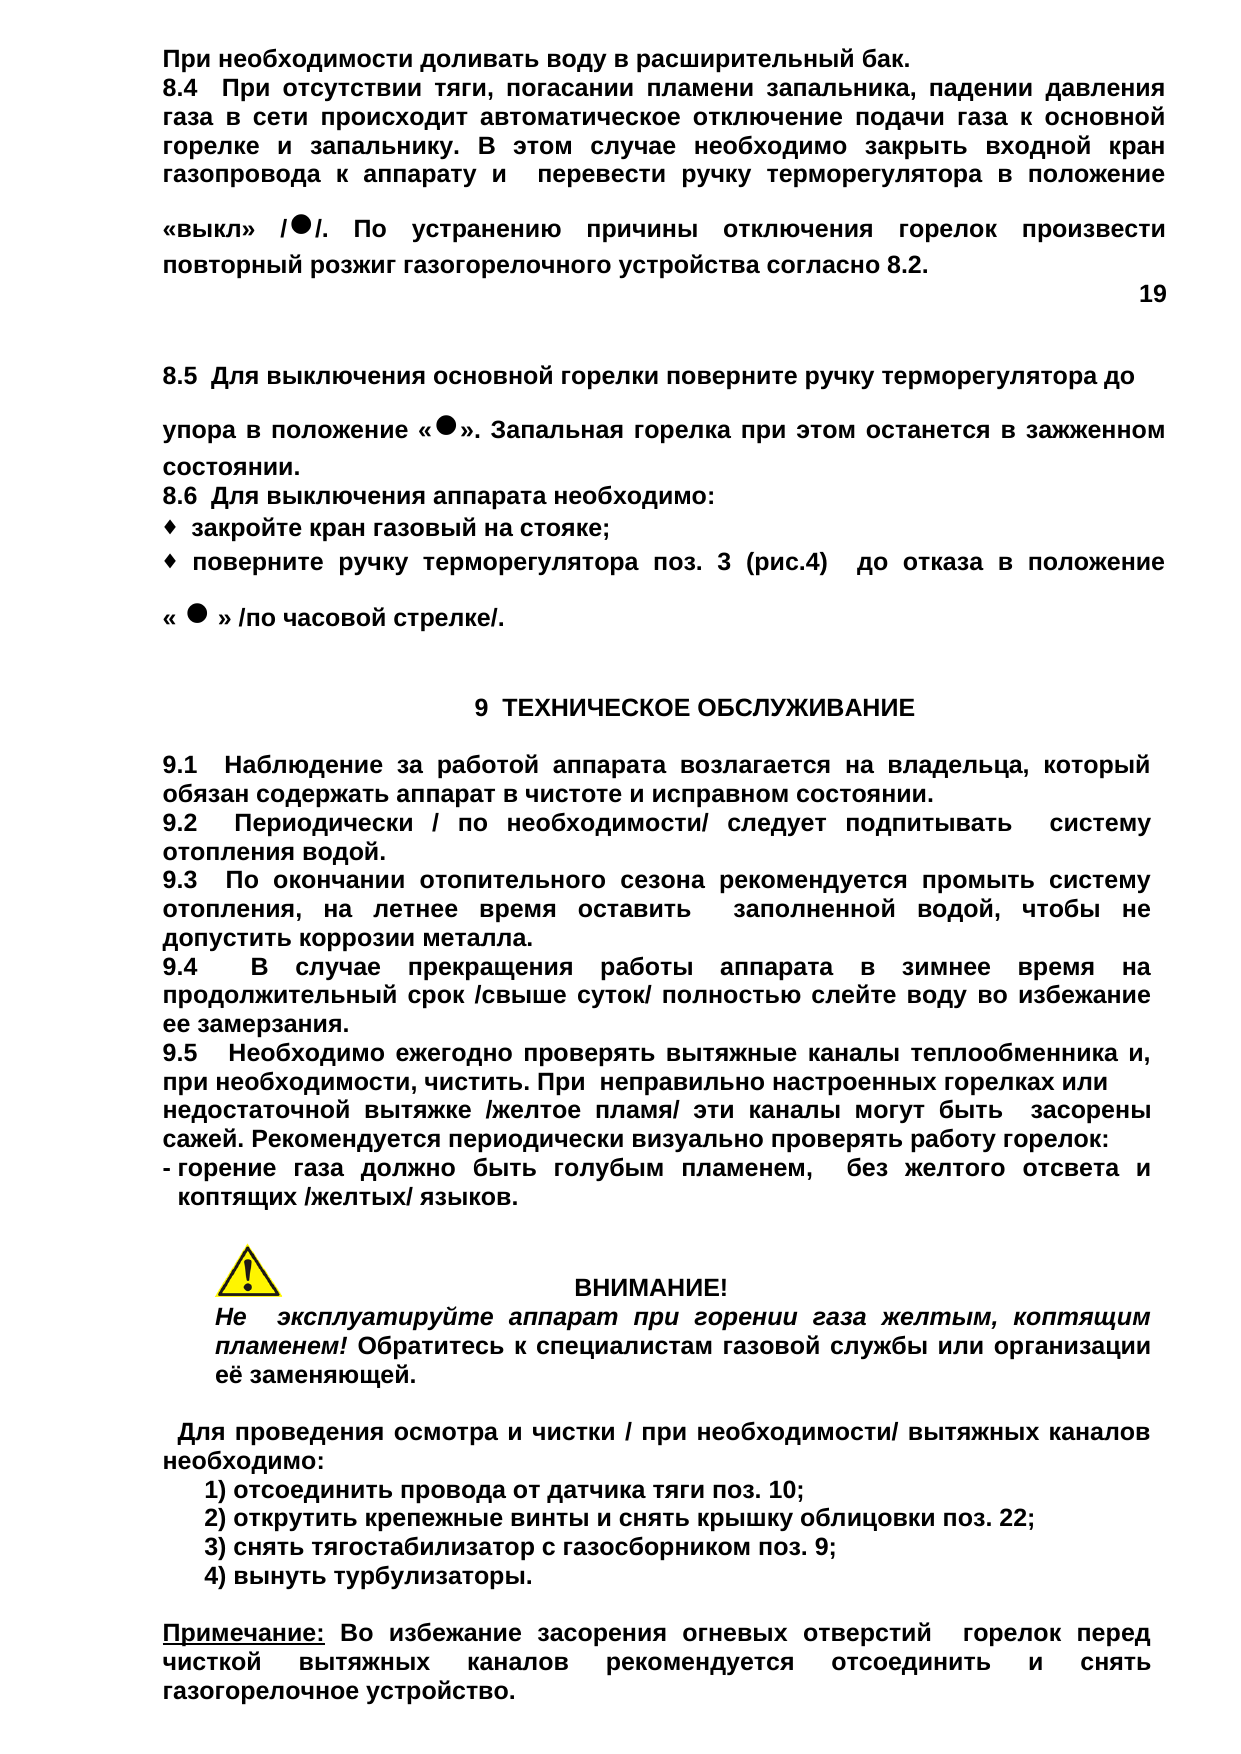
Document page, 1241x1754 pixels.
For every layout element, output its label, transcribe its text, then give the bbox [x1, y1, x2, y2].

text 2) открутить крепежные винты и снять крышку облицовки поз. 22; [162, 1503, 1152, 1532]
text 9.5 Необходимо ежегодно проверять вытяжные каналы теплообменника и, при необходимости, чистить. При неправильно настроенных горелках или [162, 1038, 1152, 1095]
text упора в положение «●». Запальная горелка при этом останется в зажженном состоянии. [162, 389, 1167, 481]
text 9.2 Периодически / по необходимости/ следует подпитывать систему отопления водой. [162, 808, 1152, 865]
text Не эксплуатируйте аппарат при горении газа желтым, коптящим пламенем! Обратитесь к специалистам газовой службы или организации её заменяющей. [215, 1302, 1152, 1388]
text 8.5 Для выключения основной горелки поверните ручку терморегулятора до [162, 361, 1167, 389]
text ♦ поверните ручку терморегулятора поз. 3 (рис.4) до отказа в положение « ● » /по часовой стрелке/. [162, 543, 1167, 640]
text 9.4 В случае прекращения работы аппарата в зимнее время на продолжительный срок /свыше суток/ полностью слейте воду во избежание ее замерзания. [162, 951, 1152, 1038]
text ВНИМАНИЕ! [215, 1244, 1152, 1302]
text 1) отсоединить провода от датчика тяги поз. 10; [162, 1475, 1152, 1503]
text 3) снять тягостабилизатор с газосборником поз. 9; [162, 1532, 1152, 1561]
text 9.1 Наблюдение за работой аппарата возлагается на владельца, который обязан содержать аппарат в чистоте и исправном состоянии. [162, 750, 1152, 808]
text 8.4 При отсутствии тяги, погасании пламени запальника, падении давления газа в сети происходит автоматическое отключение подачи газа к основной горелке и запальнику. В этом случае необходимо закрыть входной кран газопровода к аппарату и перевести ручку терморегулятора в положение «выкл» /●/. По устранению причины отключения горелок произвести повторный розжиг газогорелочного устройства согласно 8.2. [162, 73, 1167, 279]
list горение газа должно быть голубым пламенем, без желтого отсвета и коптящих /желтых/ языков. [162, 1153, 1152, 1210]
text Примечание: Во избежание засорения огневых отверстий горелок перед чисткой вытяжных каналов рекомендуется отсоединить и снять газогорелочное устройство. [162, 1618, 1152, 1705]
text 9 ТЕХНИЧЕСКОЕ ОБСЛУЖИВАНИЕ [162, 693, 1152, 721]
text 19 [162, 279, 1167, 308]
text 4) вынуть турбулизаторы. [162, 1561, 1152, 1590]
text 8.6 Для выключения аппарата необходимо: [162, 481, 1167, 509]
text недостаточной вытяжке /желтое пламя/ эти каналы могут быть засорены сажей. Рекомендуется периодически визуально проверять работу горелок: [162, 1095, 1152, 1153]
text ♦ закройте кран газовый на стояке; [162, 509, 1167, 543]
text 9.3 По окончании отопительного сезона рекомендуется промыть систему отопления, на летнее время оставить заполненной водой, чтобы не допустить коррозии металла. [162, 865, 1152, 951]
text Для проведения осмотра и чистки / при необходимости/ вытяжных каналов необходимо: [162, 1417, 1152, 1475]
text При необходимости доливать воду в расширительный бак. [162, 44, 1167, 73]
